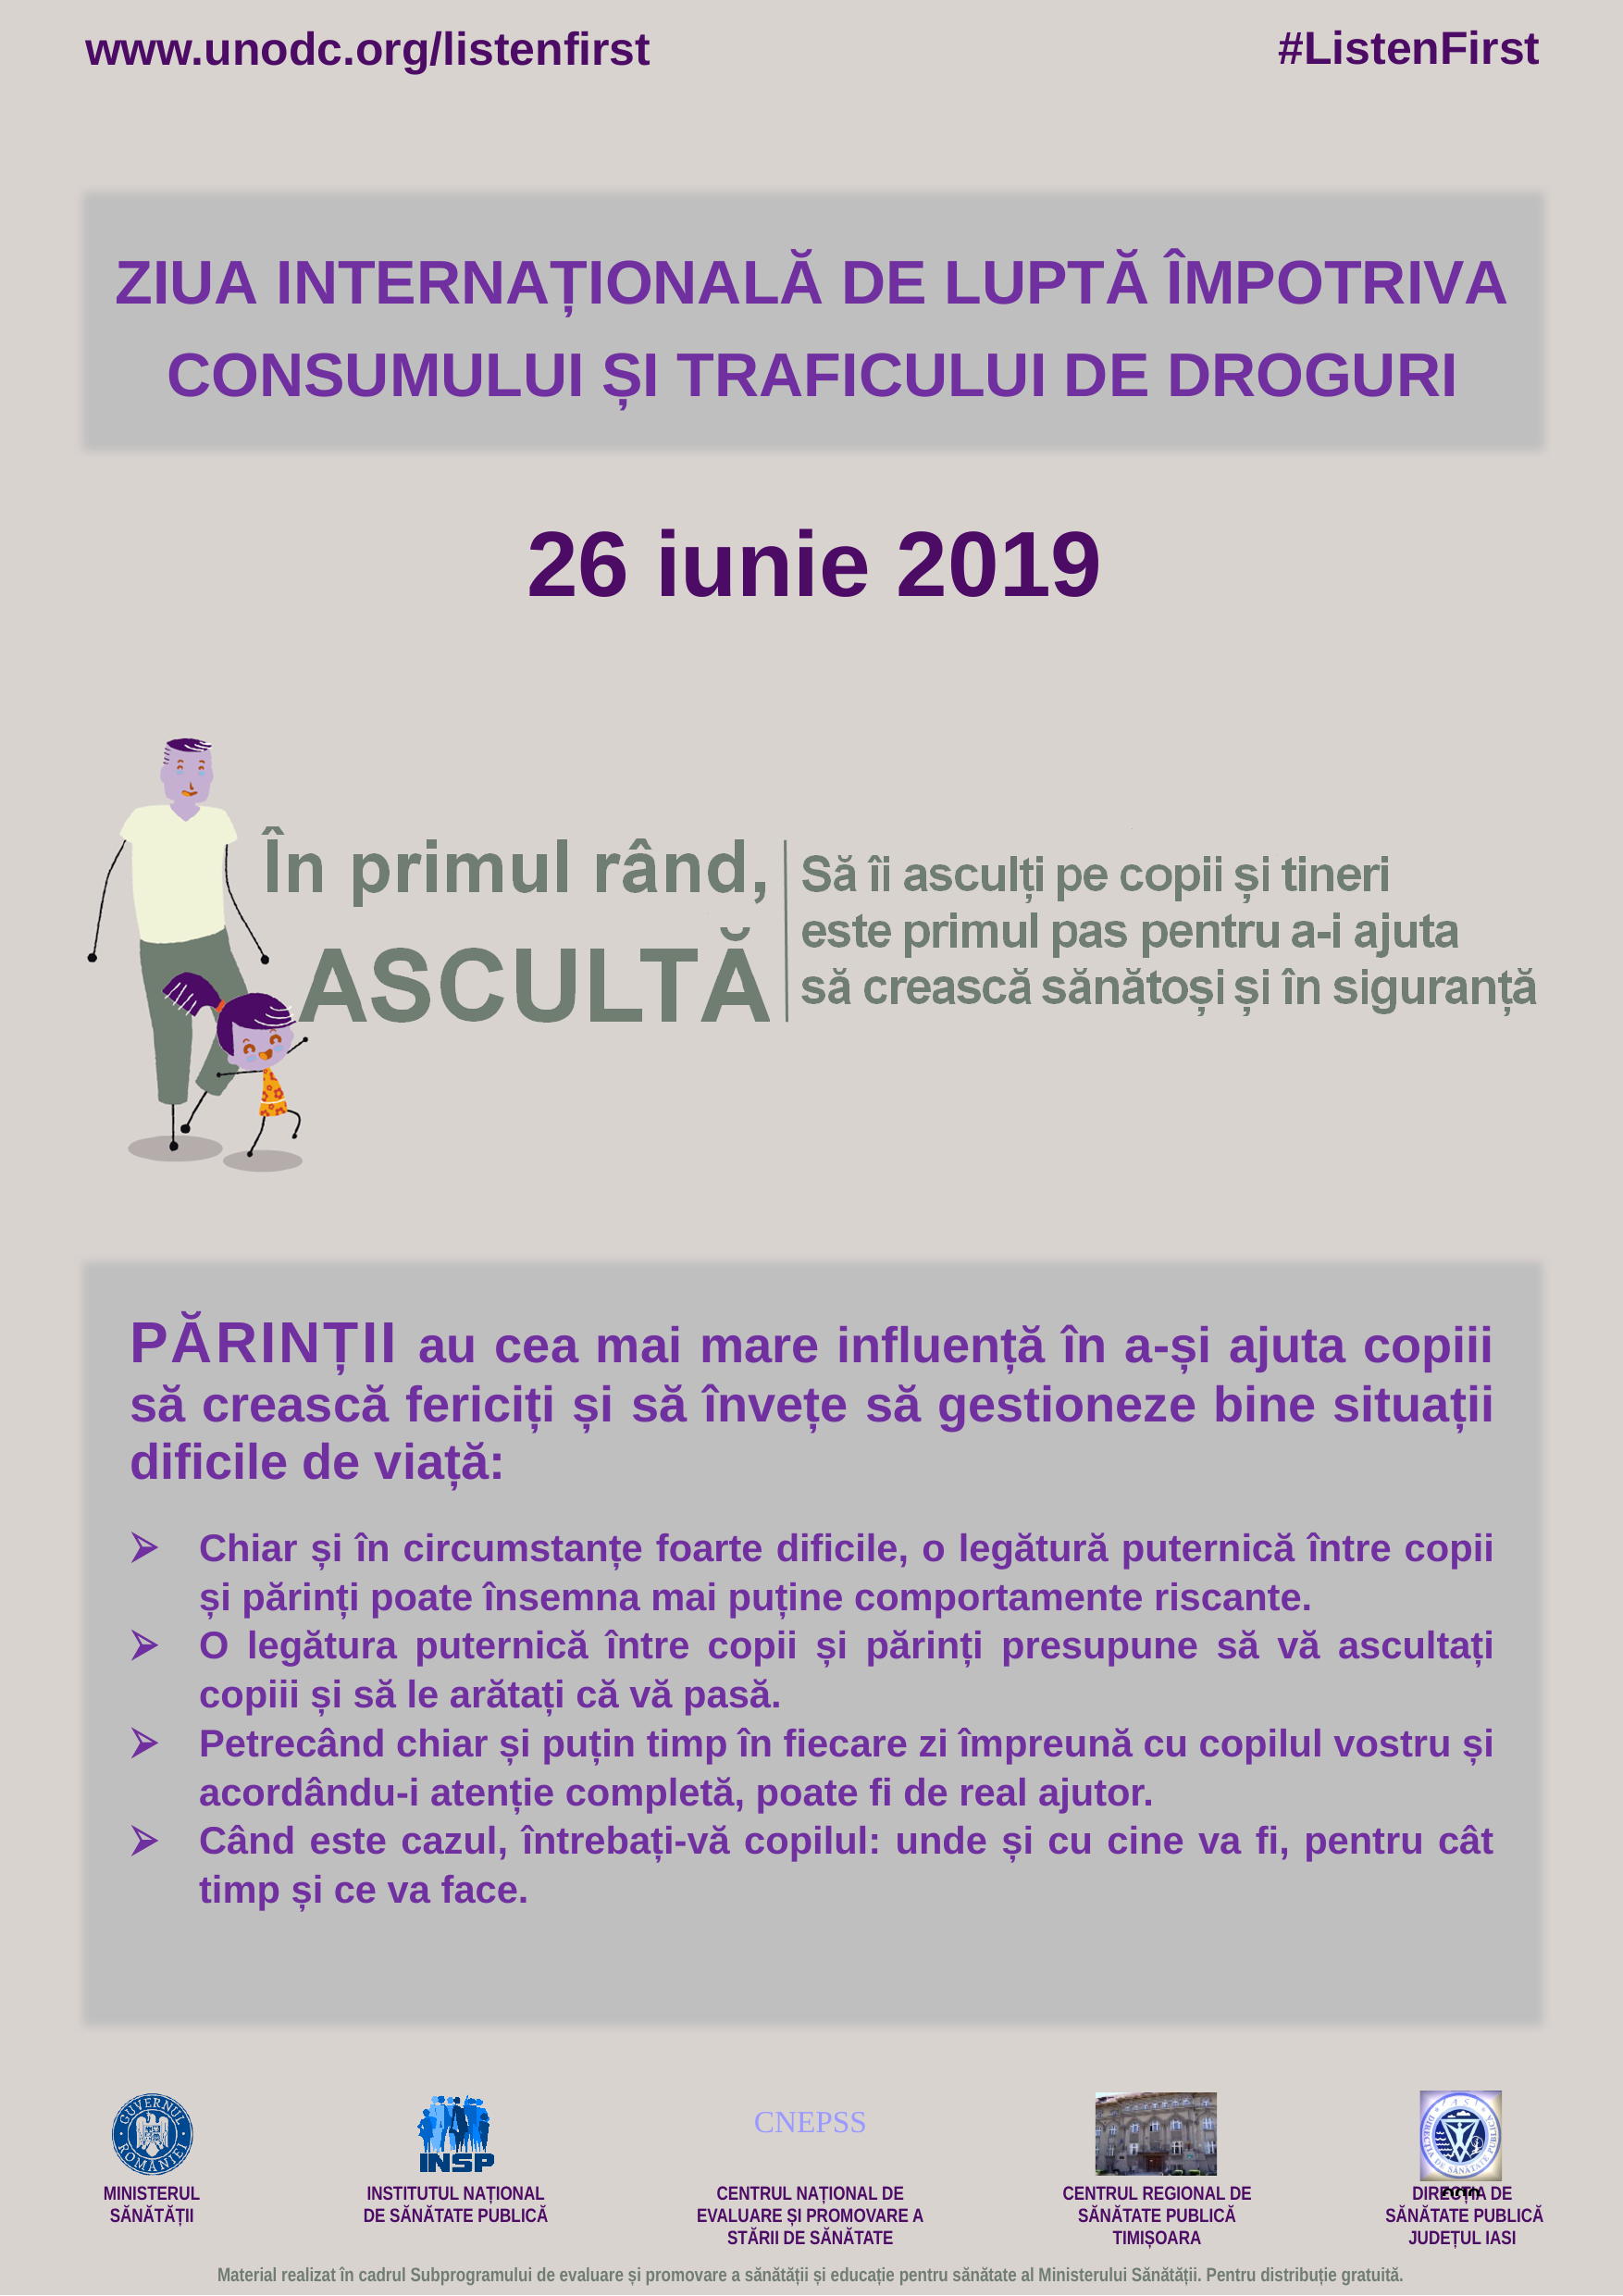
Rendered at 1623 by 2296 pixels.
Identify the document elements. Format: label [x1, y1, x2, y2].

picture [110, 2092, 193, 2176]
picture [76, 711, 1553, 1186]
picture [1095, 2092, 1218, 2176]
picture [1419, 2091, 1503, 2181]
picture [417, 2092, 496, 2176]
